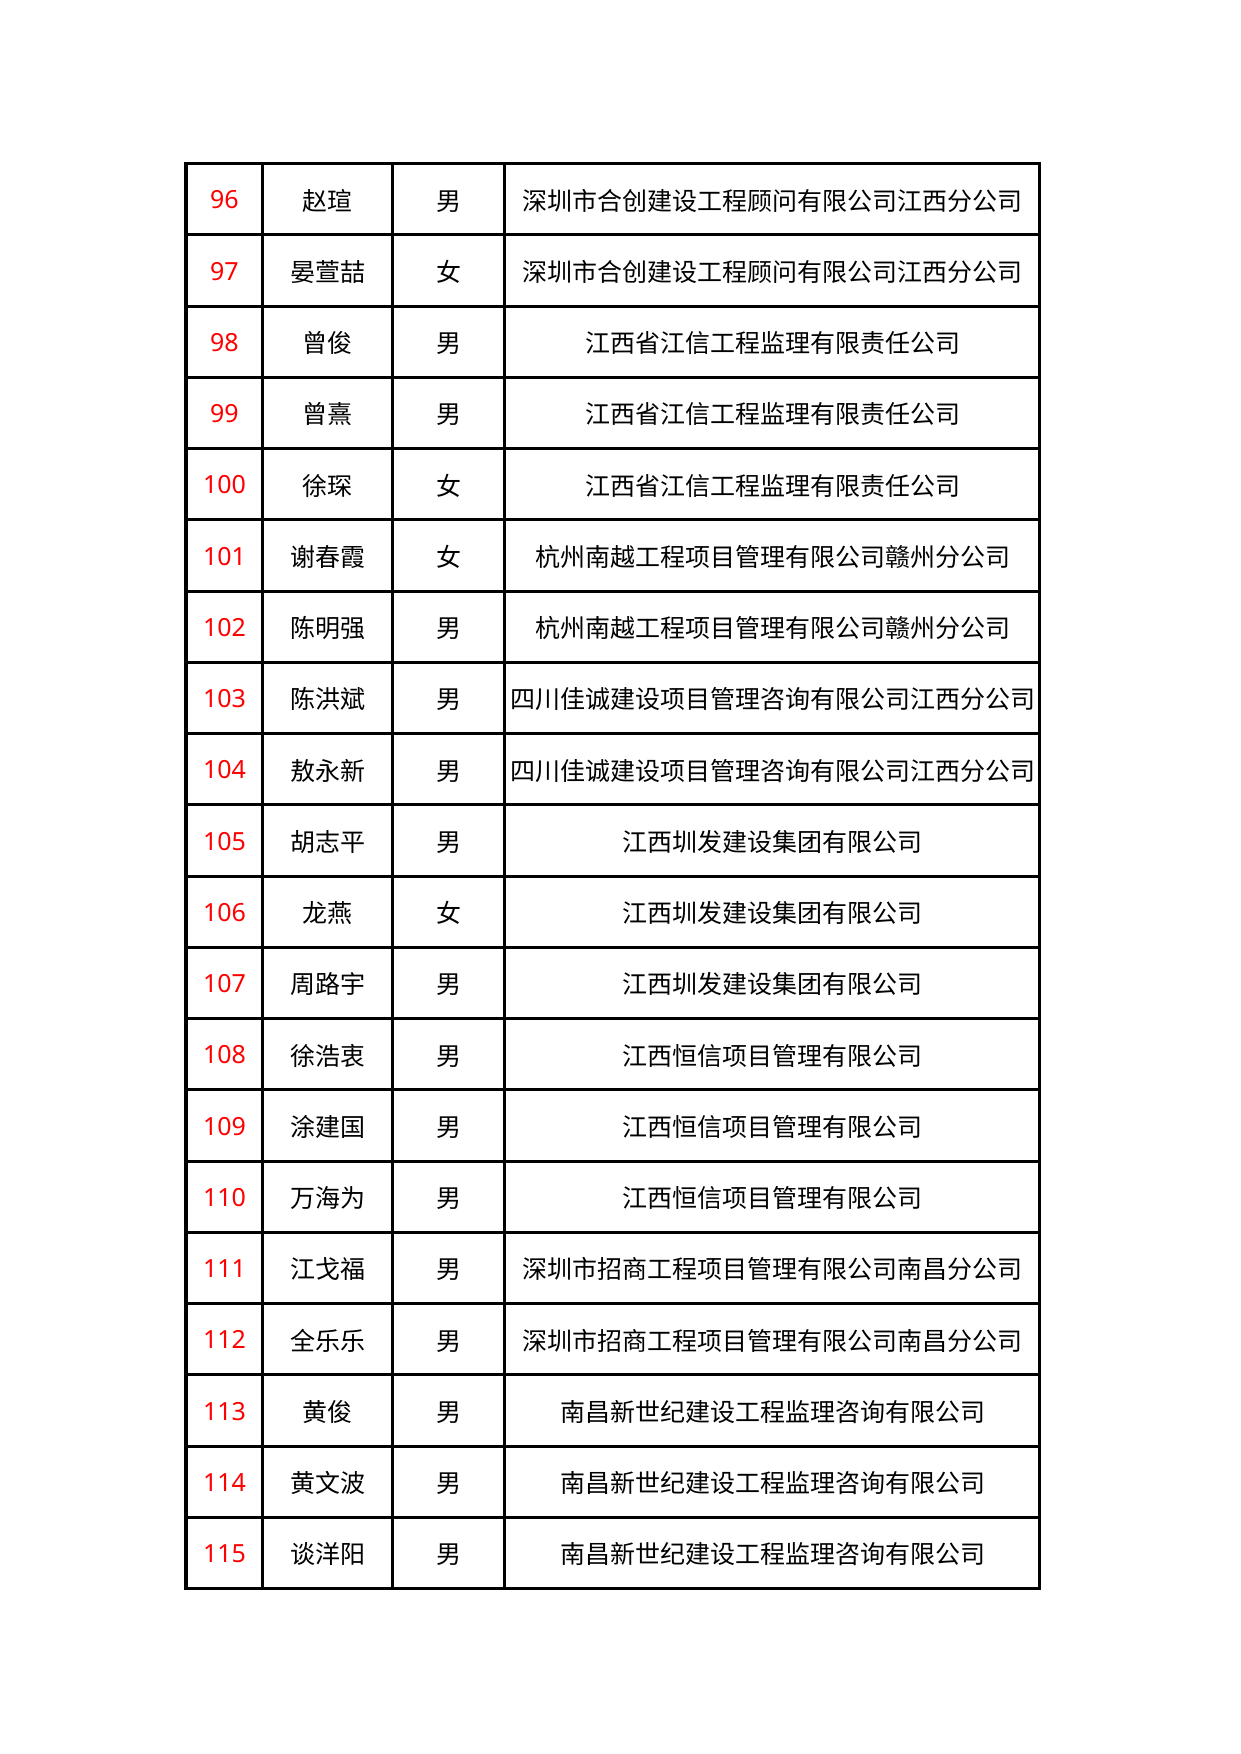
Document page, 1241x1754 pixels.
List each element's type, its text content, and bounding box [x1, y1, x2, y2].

table_cell 111 [188, 1234, 261, 1302]
table_cell 江西省江信工程监理有限责任公司 [506, 308, 1038, 376]
table_cell 徐浩衷 [264, 1020, 391, 1088]
table_cell 万海为 [264, 1163, 391, 1231]
table_cell 105 [188, 806, 261, 874]
table_cell 深圳市招商工程项目管理有限公司南昌分公司 [506, 1305, 1038, 1373]
table_cell 男 [394, 735, 503, 803]
table_cell 赵瑄 [264, 165, 391, 233]
table_cell 男 [394, 1163, 503, 1231]
table_cell 敖永新 [264, 735, 391, 803]
table_cell 106 [188, 878, 261, 946]
table_cell 男 [394, 1448, 503, 1516]
table_cell 江戈福 [264, 1234, 391, 1302]
table_cell 男 [394, 949, 503, 1017]
table_cell 100 [188, 450, 261, 518]
table_cell 113 [188, 1376, 261, 1444]
table_cell 99 [188, 379, 261, 447]
table_cell 男 [394, 593, 503, 661]
table_cell 四川佳诚建设项目管理咨询有限公司江西分公司 [506, 664, 1038, 732]
table_cell 男 [394, 1376, 503, 1444]
table_cell 104 [188, 735, 261, 803]
table_cell 107 [188, 949, 261, 1017]
table_cell 江西恒信项目管理有限公司 [506, 1020, 1038, 1088]
table_cell 103 [188, 664, 261, 732]
table_cell 江西省江信工程监理有限责任公司 [506, 379, 1038, 447]
table_cell 98 [188, 308, 261, 376]
table_cell 110 [188, 1163, 261, 1231]
table_cell 黄俊 [264, 1376, 391, 1444]
table_cell 男 [394, 806, 503, 874]
table_cell 南昌新世纪建设工程监理咨询有限公司 [506, 1519, 1038, 1587]
table_cell 101 [188, 521, 261, 589]
table_cell 曾俊 [264, 308, 391, 376]
table_cell 男 [394, 1519, 503, 1587]
table_cell 男 [394, 1020, 503, 1088]
table_cell 女 [394, 878, 503, 946]
table_cell 四川佳诚建设项目管理咨询有限公司江西分公司 [506, 735, 1038, 803]
table_cell 胡志平 [264, 806, 391, 874]
table_cell 周路宇 [264, 949, 391, 1017]
table_cell 97 [188, 236, 261, 304]
table_cell 男 [394, 379, 503, 447]
table_cell 黄文波 [264, 1448, 391, 1516]
table_cell 谈洋阳 [264, 1519, 391, 1587]
table_cell 女 [394, 450, 503, 518]
table_cell 深圳市合创建设工程顾问有限公司江西分公司 [506, 236, 1038, 304]
table_cell 南昌新世纪建设工程监理咨询有限公司 [506, 1376, 1038, 1444]
table_cell 男 [394, 1234, 503, 1302]
table_cell 江西省江信工程监理有限责任公司 [506, 450, 1038, 518]
table_cell 江西圳发建设集团有限公司 [506, 878, 1038, 946]
table_cell 109 [188, 1091, 261, 1159]
table_cell 江西恒信项目管理有限公司 [506, 1091, 1038, 1159]
table_cell 深圳市合创建设工程顾问有限公司江西分公司 [506, 165, 1038, 233]
table_cell 115 [188, 1519, 261, 1587]
table_cell 涂建国 [264, 1091, 391, 1159]
table_cell 深圳市招商工程项目管理有限公司南昌分公司 [506, 1234, 1038, 1302]
table_cell 女 [394, 236, 503, 304]
table_cell 全乐乐 [264, 1305, 391, 1373]
table_cell 晏萱喆 [264, 236, 391, 304]
table_cell 男 [394, 1305, 503, 1373]
table_cell 谢春霞 [264, 521, 391, 589]
table_cell 南昌新世纪建设工程监理咨询有限公司 [506, 1448, 1038, 1516]
table_cell 江西圳发建设集团有限公司 [506, 949, 1038, 1017]
table_cell 112 [188, 1305, 261, 1373]
table_cell 江西圳发建设集团有限公司 [506, 806, 1038, 874]
table_cell 108 [188, 1020, 261, 1088]
table_cell 徐琛 [264, 450, 391, 518]
table_cell 男 [394, 1091, 503, 1159]
table_cell 102 [188, 593, 261, 661]
table_cell 杭州南越工程项目管理有限公司赣州分公司 [506, 521, 1038, 589]
table_cell 龙燕 [264, 878, 391, 946]
table_cell 杭州南越工程项目管理有限公司赣州分公司 [506, 593, 1038, 661]
table_cell 男 [394, 308, 503, 376]
table_cell 96 [188, 165, 261, 233]
table_cell 女 [394, 521, 503, 589]
table_cell 陈明强 [264, 593, 391, 661]
table_cell 江西恒信项目管理有限公司 [506, 1163, 1038, 1231]
table_cell 陈洪斌 [264, 664, 391, 732]
table_cell 114 [188, 1448, 261, 1516]
table_cell 曾熹 [264, 379, 391, 447]
table_cell 男 [394, 165, 503, 233]
table_cell 男 [394, 664, 503, 732]
